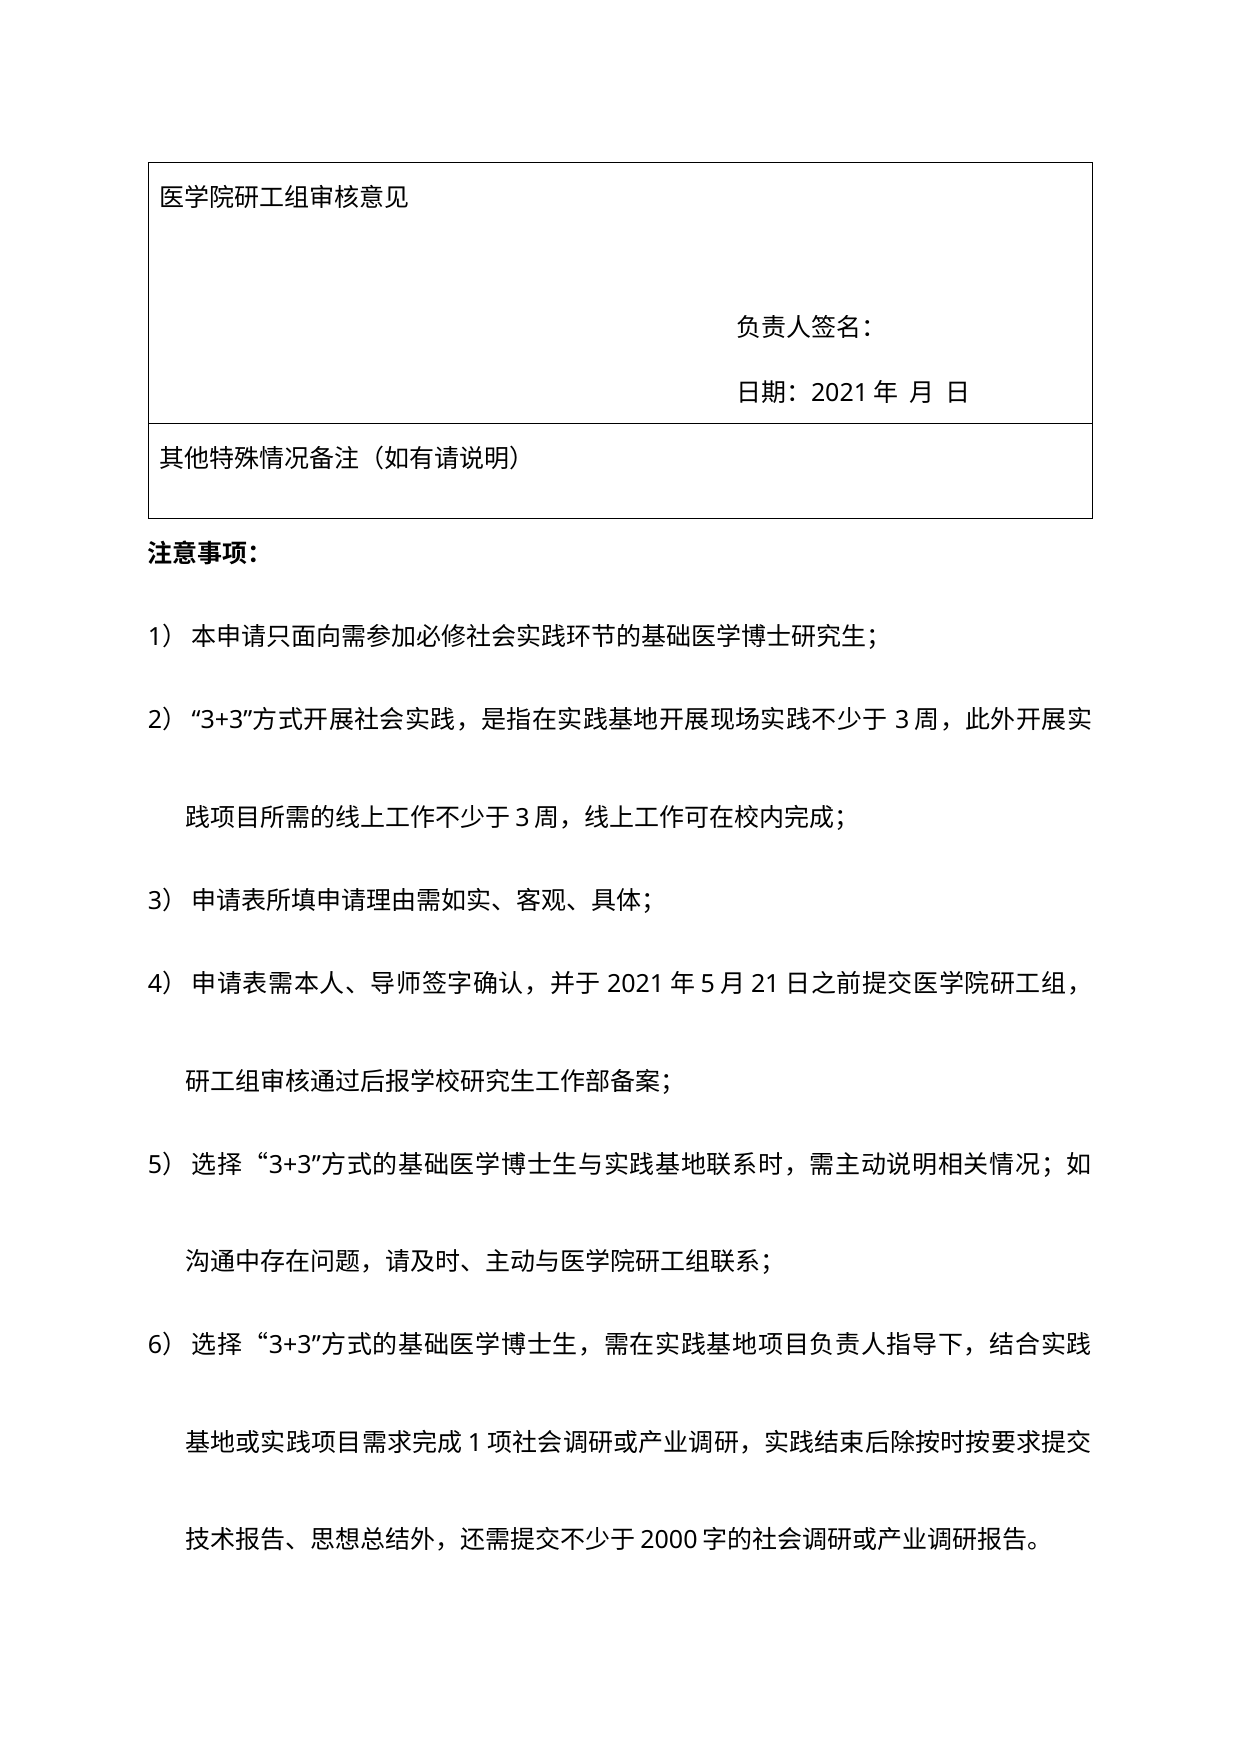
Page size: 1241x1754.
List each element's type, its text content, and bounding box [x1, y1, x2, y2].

table_cell 医学院研工组审核意见 负责人签名： 日期：2021年 月 日 [149, 163, 1092, 423]
list 选择“3+3”方式的基础医学博士生，需在实践基地项目负责人指导下，结合实践基地或实践项目需求完成1项社会调研或产业调研，实践结束后除按时按要求提交技术报告、思想总结外，还需提交不少于2000字的社会调研或产业调研报告。 [148, 1311, 1092, 1571]
list 选择“3+3”方式的基础医学博士生与实践基地联系时，需主动说明相关情况；如沟通中存在问题，请及时、主动与医学院研工组联系； [148, 1130, 1092, 1292]
list 申请表所填申请理由需如实、客观、具体； [148, 866, 1092, 931]
list 申请表需本人、导师签字确认，并于2021年5月21日之前提交医学院研工组，研工组审核通过后报学校研究生工作部备案； [148, 949, 1092, 1112]
table_cell 其他特殊情况备注（如有请说明） [149, 424, 1092, 518]
list “3+3”方式开展社会实践，是指在实践基地开展现场实践不少于3周，此外开展实践项目所需的线上工作不少于3周，线上工作可在校内完成； [148, 686, 1092, 848]
list 本申请只面向需参加必修社会实践环节的基础医学博士研究生； [148, 602, 1092, 667]
text 注意事项： [148, 519, 1092, 584]
